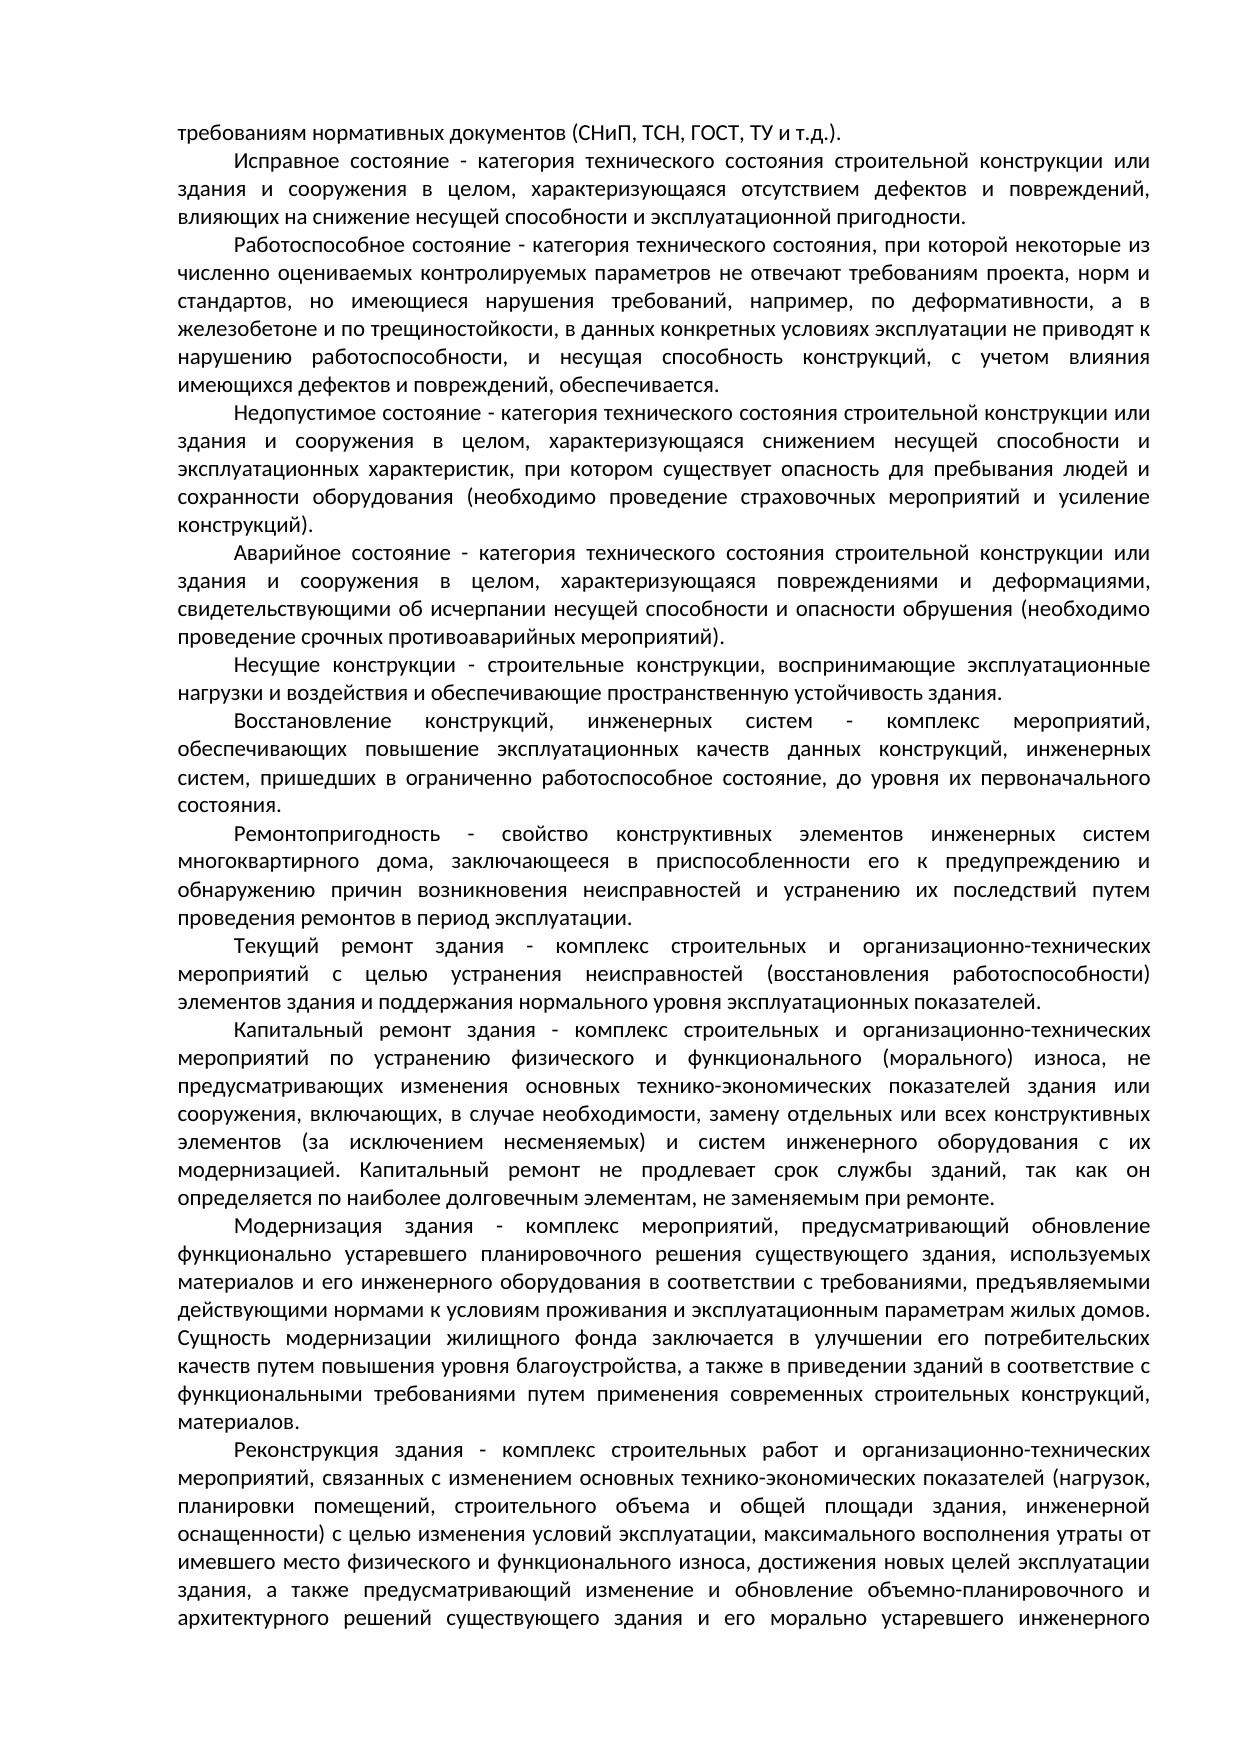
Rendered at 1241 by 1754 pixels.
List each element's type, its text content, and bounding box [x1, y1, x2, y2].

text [177, 1435, 1152, 1631]
text Капитальный ремонт здания - комплекс строительных и организационно-технических мероприятий по устранению физического и функционального (морального) износа, не предусматривающих изменения основных технико-экономических показателей здания или сооружения, включающих, в случае необходимости, замену отдельных или всех конструктивных элементов (за исключением несменяемых) и систем инженерного оборудования с их модернизацией. Капитальный ремонт не продлевает срок службы зданий, так как он определяется по наиболее долговечным элементам, не заменяемым при ремонте. [177, 1015, 1152, 1211]
text Исправное состояние - категория технического состояния строительной конструкции или здания и сооружения в целом, характеризующаяся отсутствием дефектов и повреждений, влияющих на снижение несущей способности и эксплуатационной пригодности. [177, 146, 1152, 230]
text Недопустимое состояние - категория технического состояния строительной конструкции или здания и сооружения в целом, характеризующаяся снижением несущей способности и эксплуатационных характеристик, при котором существует опасность для пребывания людей и сохранности оборудования (необходимо проведение страховочных мероприятий и усиление конструкций). [177, 398, 1152, 538]
text Модернизация здания - комплекс мероприятий, предусматривающий обновление функционально устаревшего планировочного решения существующего здания, используемых материалов и его инженерного оборудования в соответствии с требованиями, предъявляемыми действующими нормами к условиям проживания и эксплуатационным параметрам жилых домов. Сущность модернизации жилищного фонда заключается в улучшении его потребительских качеств путем повышения уровня благоустройства, а также в приведении зданий в соответствие с функциональными требованиями путем применения современных строительных конструкций, материалов. [177, 1211, 1152, 1435]
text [177, 118, 1152, 146]
text Ремонтопригодность - свойство конструктивных элементов инженерных систем многоквартирного дома, заключающееся в приспособленности его к предупреждению и обнаружению причин возникновения неисправностей и устранению их последствий путем проведения ремонтов в период эксплуатации. [177, 819, 1152, 931]
text Работоспособное состояние - категория технического состояния, при которой некоторые из численно оцениваемых контролируемых параметров не отвечают требованиям проекта, норм и стандартов, но имеющиеся нарушения требований, например, по деформативности, а в железобетоне и по трещиностойкости, в данных конкретных условиях эксплуатации не приводят к нарушению работоспособности, и несущая способность конструкций, с учетом влияния имеющихся дефектов и повреждений, обеспечивается. [177, 230, 1152, 398]
text Несущие конструкции - строительные конструкции, воспринимающие эксплуатационные нагрузки и воздействия и обеспечивающие пространственную устойчивость здания. [177, 651, 1152, 707]
text Текущий ремонт здания - комплекс строительных и организационно-технических мероприятий с целью устранения неисправностей (восстановления работоспособности) элементов здания и поддержания нормального уровня эксплуатационных показателей. [177, 931, 1152, 1015]
text Восстановление конструкций, инженерных систем - комплекс мероприятий, обеспечивающих повышение эксплуатационных качеств данных конструкций, инженерных систем, пришедших в ограниченно работоспособное состояние, до уровня их первоначального состояния. [177, 707, 1152, 819]
text Аварийное состояние - категория технического состояния строительной конструкции или здания и сооружения в целом, характеризующаяся повреждениями и деформациями, свидетельствующими об исчерпании несущей способности и опасности обрушения (необходимо проведение срочных противоаварийных мероприятий). [177, 538, 1152, 651]
